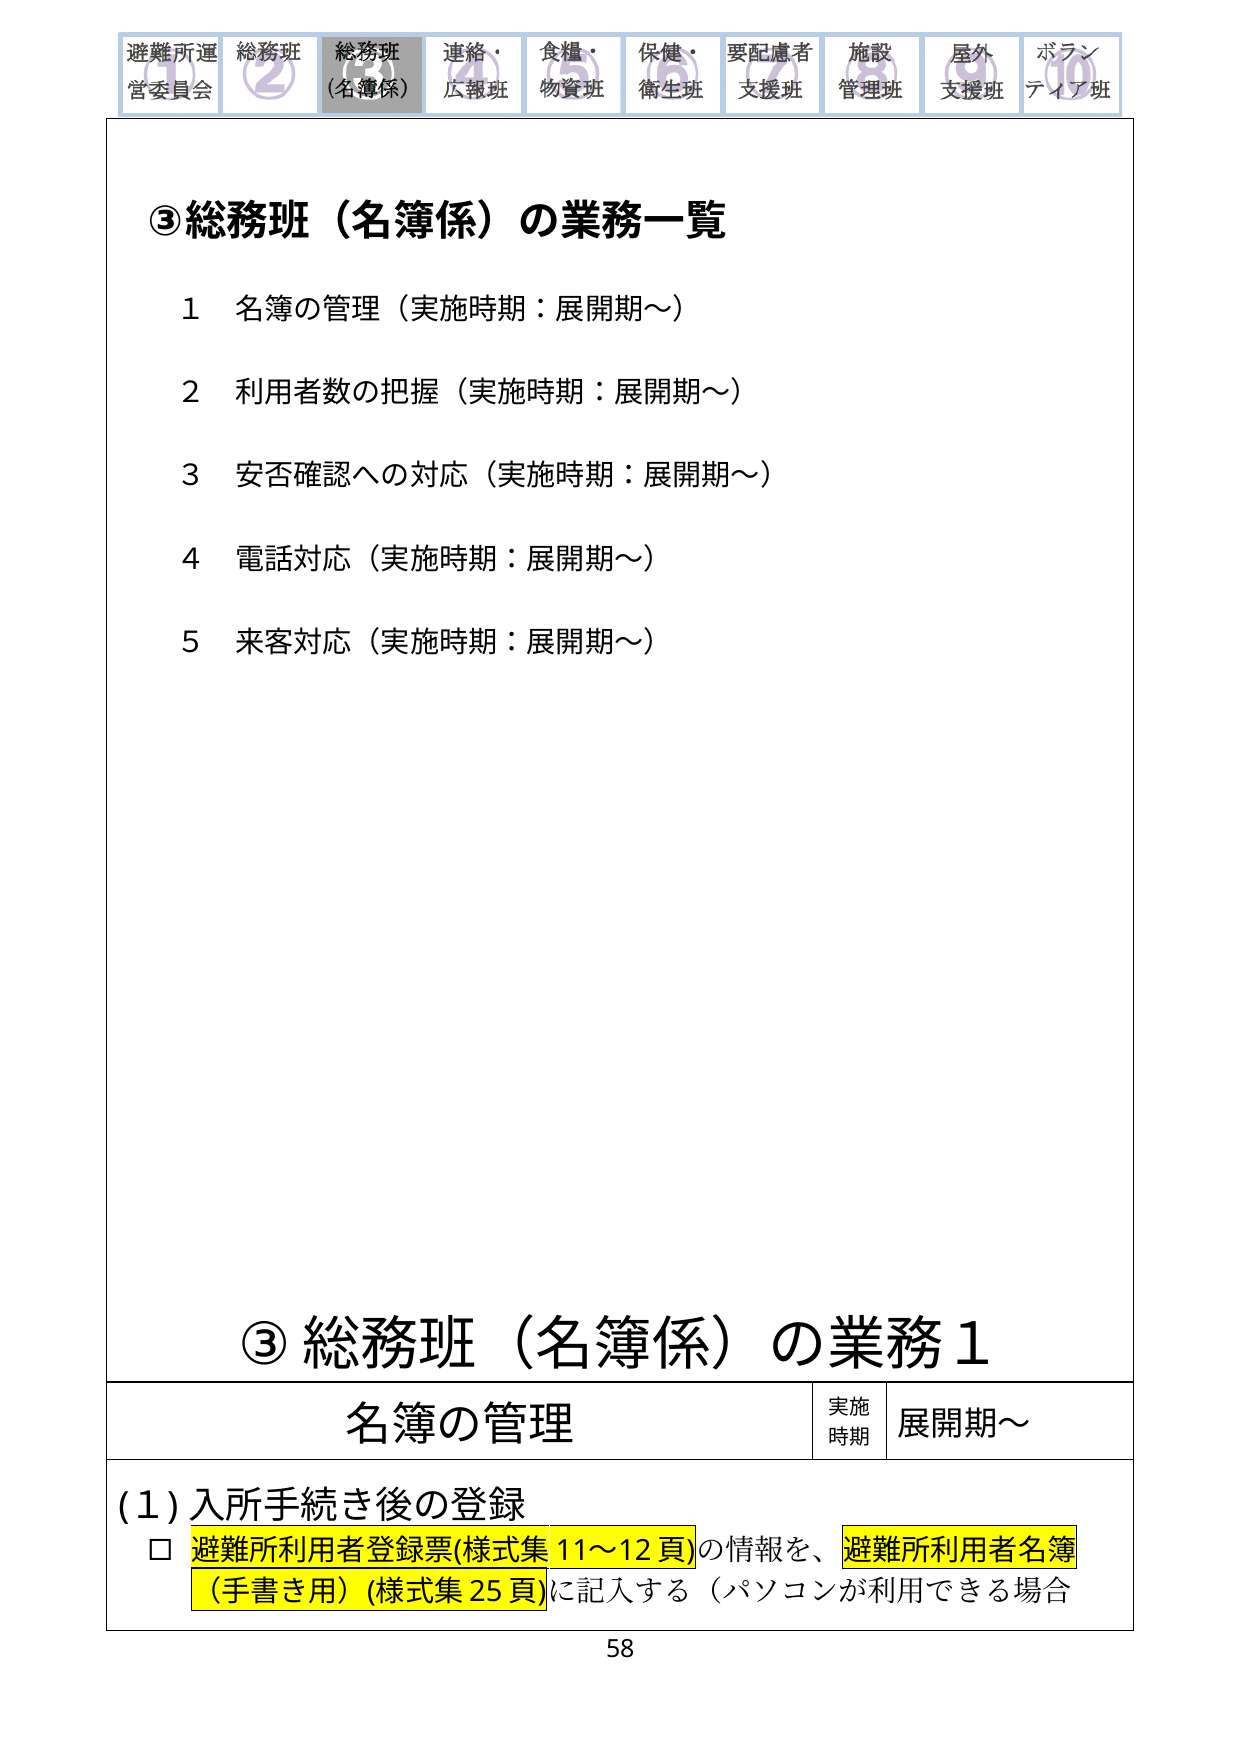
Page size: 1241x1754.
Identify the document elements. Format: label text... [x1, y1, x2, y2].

table_cell 実施時期 [813, 1383, 886, 1459]
picture [118, 32, 1123, 117]
table_cell 名簿の管理 [107, 1383, 812, 1459]
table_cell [107, 1460, 1133, 1630]
table_header 総務班（名簿係）の業務一覧 １ 名簿の管理（実施時期：展開期～） ２ 利用者数の把握（実施時期：展開期～） ３ 安否確認への対応（実施時期：展開期～） ４ 電話対応（実施時期：展開期～） ５ 来客対応（実施時期：展開期～） ③総務班（名簿係）の業務１ [107, 119, 1133, 1381]
table_cell 展開期～ [887, 1383, 1133, 1459]
